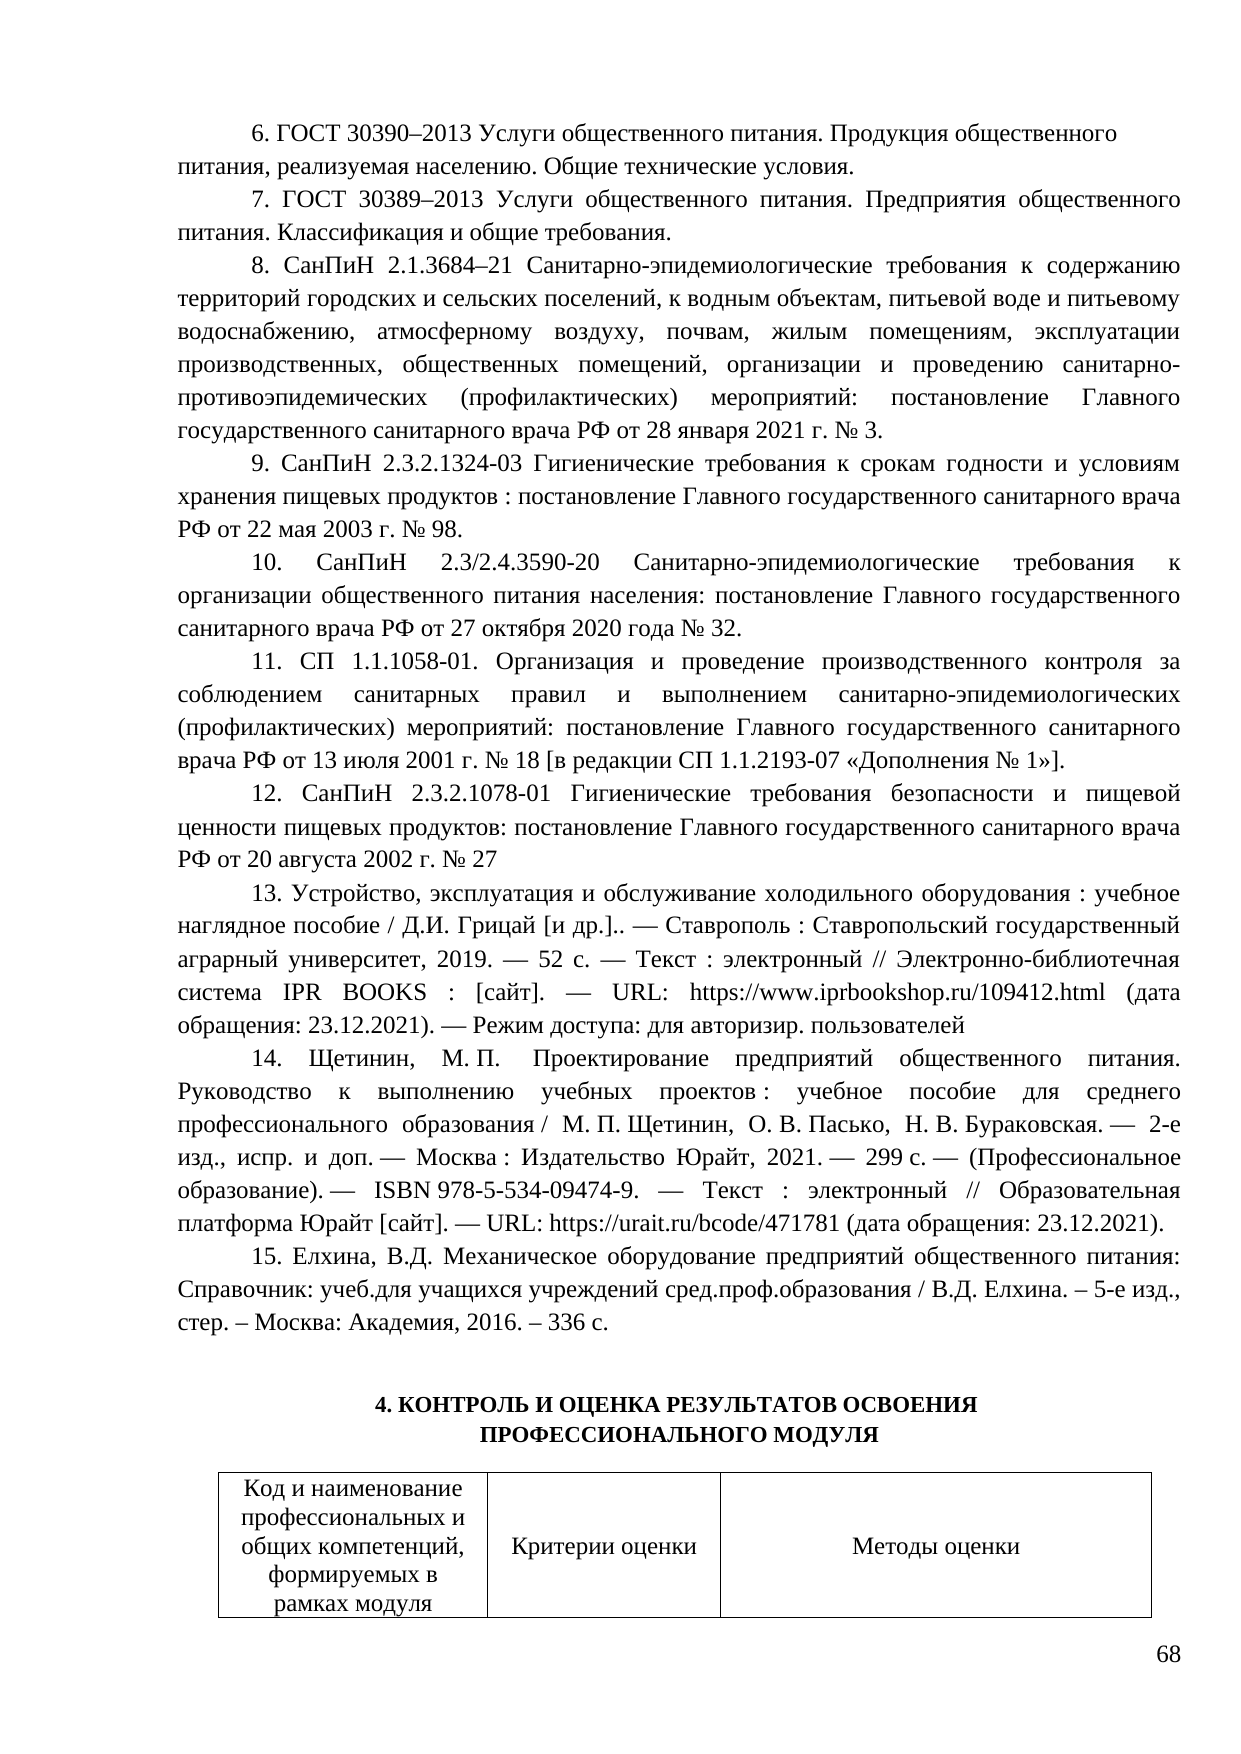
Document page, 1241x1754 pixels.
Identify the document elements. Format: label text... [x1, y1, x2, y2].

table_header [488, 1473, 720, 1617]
text 7. ГОСТ 30389–2013 Услуги общественного питания. Предприятия общественного питания. Классификация и общие требования. [177, 184, 1181, 246]
text 15. Елхина, В.Д. Механическое оборудование предприятий общественного питания: Справочник: учеб.для учащихся учреждений сред.проф.образования / В.Д. Елхина. – 5-е изд., стер. – Москва: Академия, 2016. – 336 с. [177, 1241, 1181, 1336]
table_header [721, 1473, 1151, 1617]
text 11. СП 1.1.1058-01. Организация и проведение производственного контроля за соблюдением санитарных правил и выполнением санитарно-эпидемиологических (профилактических) мероприятий: постановление Главного государственного санитарного врача РФ от 13 июля 2001 г. № 18 [в редакции СП 1.1.2193-07 «Дополнения № 1»]. [177, 646, 1181, 774]
text 8. СанПиН 2.1.3684–21 Санитарно-эпидемиологические требования к содержанию территорий городских и сельских поселений, к водным объектам, питьевой воде и питьевому водоснабжению, атмосферному воздуху, почвам, жилым помещениям, эксплуатации производственных, общественных помещений, организации и проведению санитарно-противоэпидемических (профилактических) мероприятий: постановление Главного государственного санитарного врача РФ от 28 января 2021 г. № 3. [177, 250, 1181, 444]
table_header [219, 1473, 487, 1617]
text 6. ГОСТ 30390–2013 Услуги общественного питания. Продукция общественного питания, реализуемая населению. Общие технические условия. [177, 118, 1181, 180]
text 14. Щетинин, М. П. Проектирование предприятий общественного питания. Руководство к выполнению учебных проектов : учебное пособие для среднего профессионального образования / М. П. Щетинин, О. В. Пасько, Н. В. Бураковская. — 2-е изд., испр. и доп. — Москва : Издательство Юрайт, 2021. — 299 с. — (Профессиональное образование). — ISBN 978-5-534-09474-9. — Текст : электронный // Образовательная платформа Юрайт [сайт]. — URL: https://urait.ru/bcode/471781 (дата обращения: 23.12.2021). [177, 1043, 1181, 1237]
text 13. Устройство, эксплуатация и обслуживание холодильного оборудования : учебное наглядное пособие / Д.И. Грицай [и др.].. — Ставрополь : Ставропольский государственный аграрный университет, 2019. — 52 c. — Текст : электронный // Электронно-библиотечная система IPR BOOKS : [сайт]. — URL: https://www.iprbookshop.ru/109412.html (дата обращения: 23.12.2021). — Режим доступа: для авторизир. пользователей [177, 878, 1181, 1038]
text 12. СанПиН 2.3.2.1078-01 Гигиенические требования безопасности и пищевой ценности пищевых продуктов: постановление Главного государственного санитарного врача РФ от 20 августа 2002 г. № 27 [177, 778, 1181, 873]
text 4. КОНТРОЛЬ И ОЦЕНКА РЕЗУЛЬТАТОВ ОСВОЕНИЯ ПРОФЕССИОНАЛЬНОГО МОДУЛЯ [177, 1391, 1181, 1447]
text 9. СанПиН 2.3.2.1324-03 Гигиенические требования к срокам годности и условиям хранения пищевых продуктов : постановление Главного государственного санитарного врача РФ от 22 мая 2003 г. № 98. [177, 448, 1181, 543]
text 10. СанПиН 2.3/2.4.3590-20 Санитарно-эпидемиологические требования к организации общественного питания населения: постановление Главного государственного санитарного врача РФ от 27 октября 2020 года № 32. [177, 547, 1181, 642]
